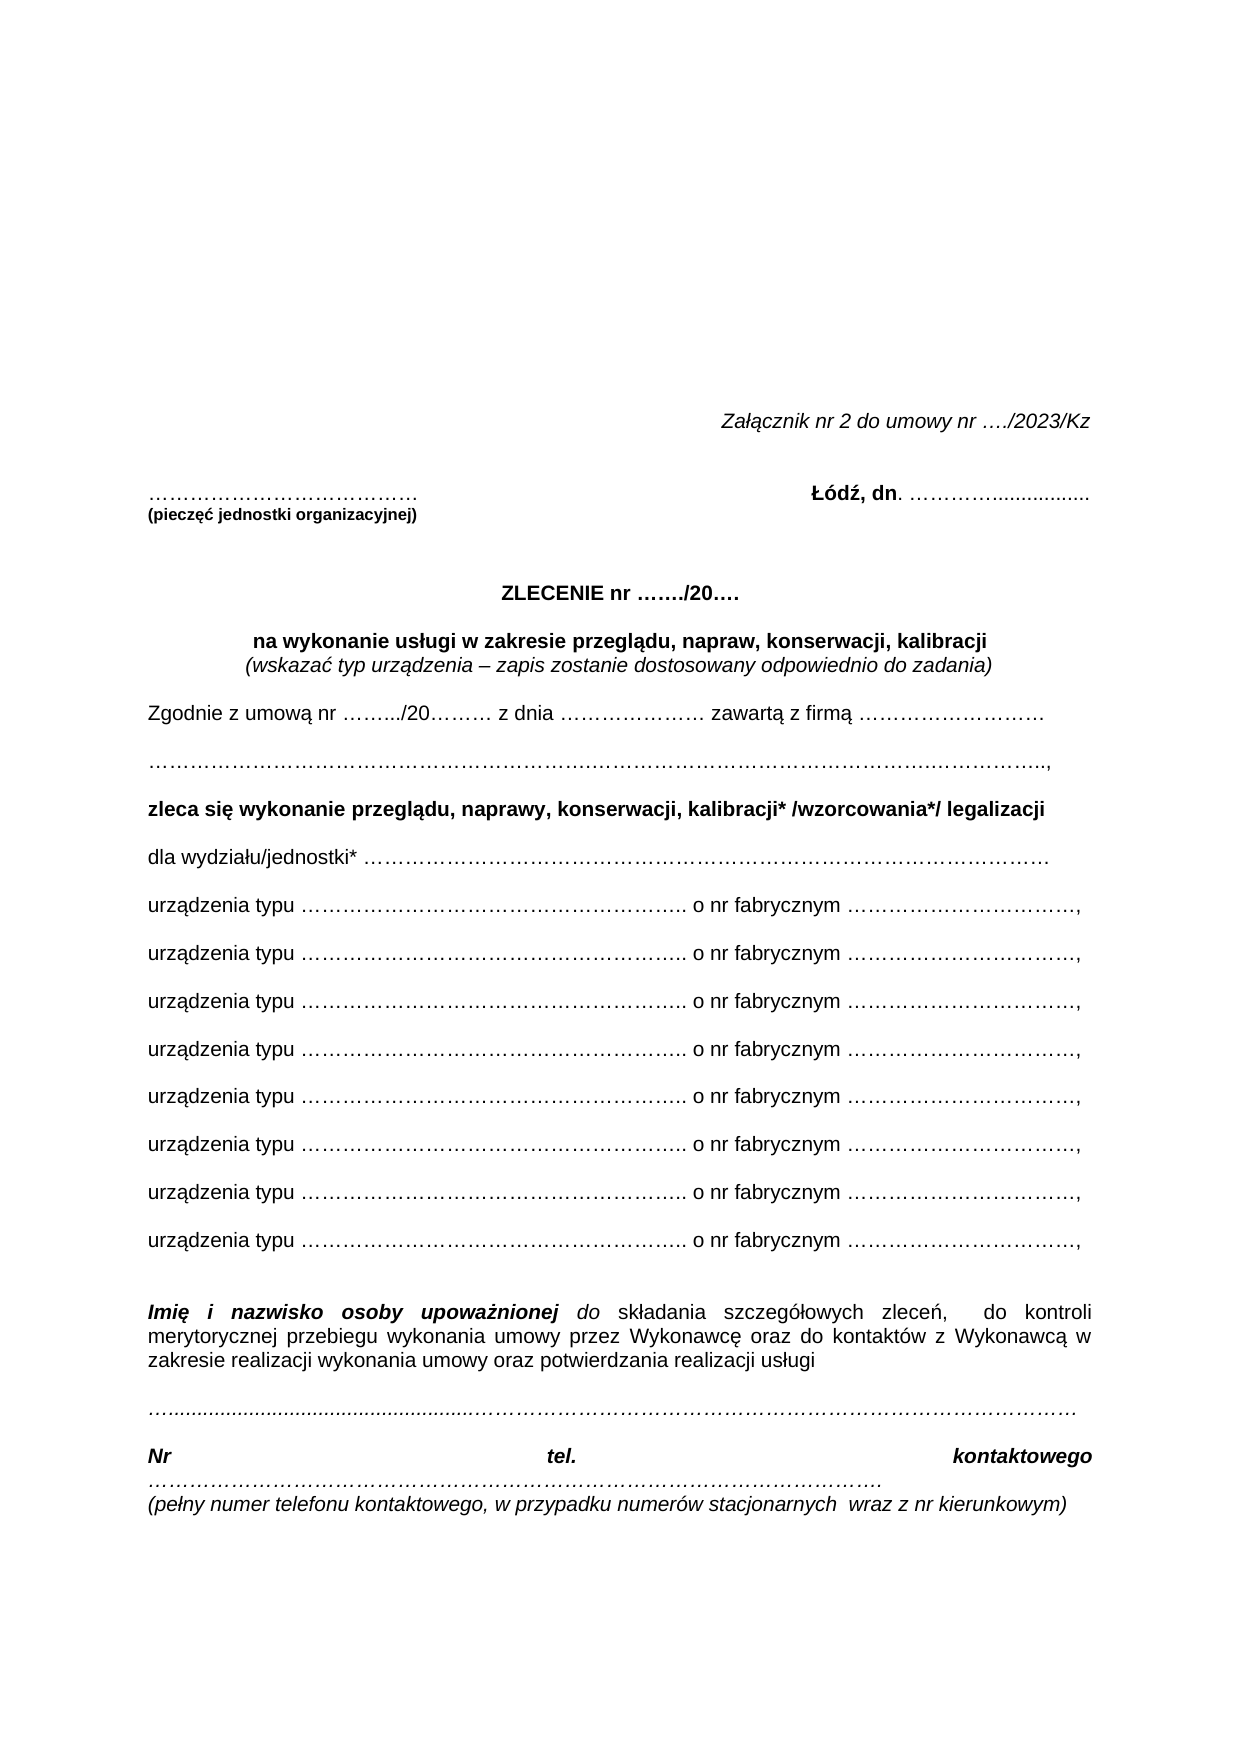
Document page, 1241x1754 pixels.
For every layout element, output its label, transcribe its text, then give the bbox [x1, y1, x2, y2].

text zleca się wykonanie przeglądu, naprawy, konserwacji, kalibracji* /wzorcowania*/ legalizacji [148, 797, 1093, 821]
text (pełny numer telefonu kontaktowego, w przypadku numerów stacjonarnych wraz z nr kierunkowym) [148, 1492, 1093, 1516]
text urządzenia typu ……………………………………………….. o nr fabrycznym ……………………………, [148, 1228, 1093, 1252]
text ……………………………………………………….………………………………………….…………….., [148, 749, 1093, 773]
text urządzenia typu ……………………………………………….. o nr fabrycznym ……………………………, [148, 1132, 1093, 1156]
text urządzenia typu ……………………………………………….. o nr fabrycznym ……………………………, [148, 1036, 1093, 1060]
text na wykonanie usługi w zakresie przeglądu, napraw, konserwacji, kalibracji [148, 629, 1093, 653]
text dla wydziału/jednostki* ……………………………………………………………………………………… [148, 845, 1093, 869]
text ….....................................................…………………………………………………………………………… [148, 1396, 1093, 1420]
text ………………………………… Łódź, dn. …………................. [148, 481, 1093, 504]
text Załącznik nr 2 do umowy nr …./2023/Kz [148, 409, 1093, 433]
text Nr tel. kontaktowego ……………………………………………………………………………………………. [148, 1444, 1093, 1492]
text Imię i nazwisko osoby upoważnionej do składania szczegółowych zleceń, do kontroli merytorycznej przebiegu wykonania umowy przez Wykonawcę oraz do kontaktów z Wykonawcą w zakresie realizacji wykonania umowy oraz potwierdzania realizacji usługi [148, 1300, 1093, 1372]
text urządzenia typu ……………………………………………….. o nr fabrycznym ……………………………, [148, 1180, 1093, 1204]
text ZLECENIE nr ……./20…. [148, 581, 1093, 605]
text urządzenia typu ……………………………………………….. o nr fabrycznym ……………………………, [148, 893, 1093, 917]
text urządzenia typu ……………………………………………….. o nr fabrycznym ……………………………, [148, 1084, 1093, 1108]
text (wskazać typ urządzenia – zapis zostanie dostosowany odpowiednio do zadania) [148, 653, 1093, 677]
text urządzenia typu ……………………………………………….. o nr fabrycznym ……………………………, [148, 941, 1093, 964]
text Zgodnie z umową nr …….../20……… z dnia ………………… zawartą z firmą ……………………… [148, 701, 1093, 725]
text urządzenia typu ……………………………………………….. o nr fabrycznym ……………………………, [148, 988, 1093, 1012]
text (pieczęć jednostki organizacyjnej) [148, 504, 1093, 524]
